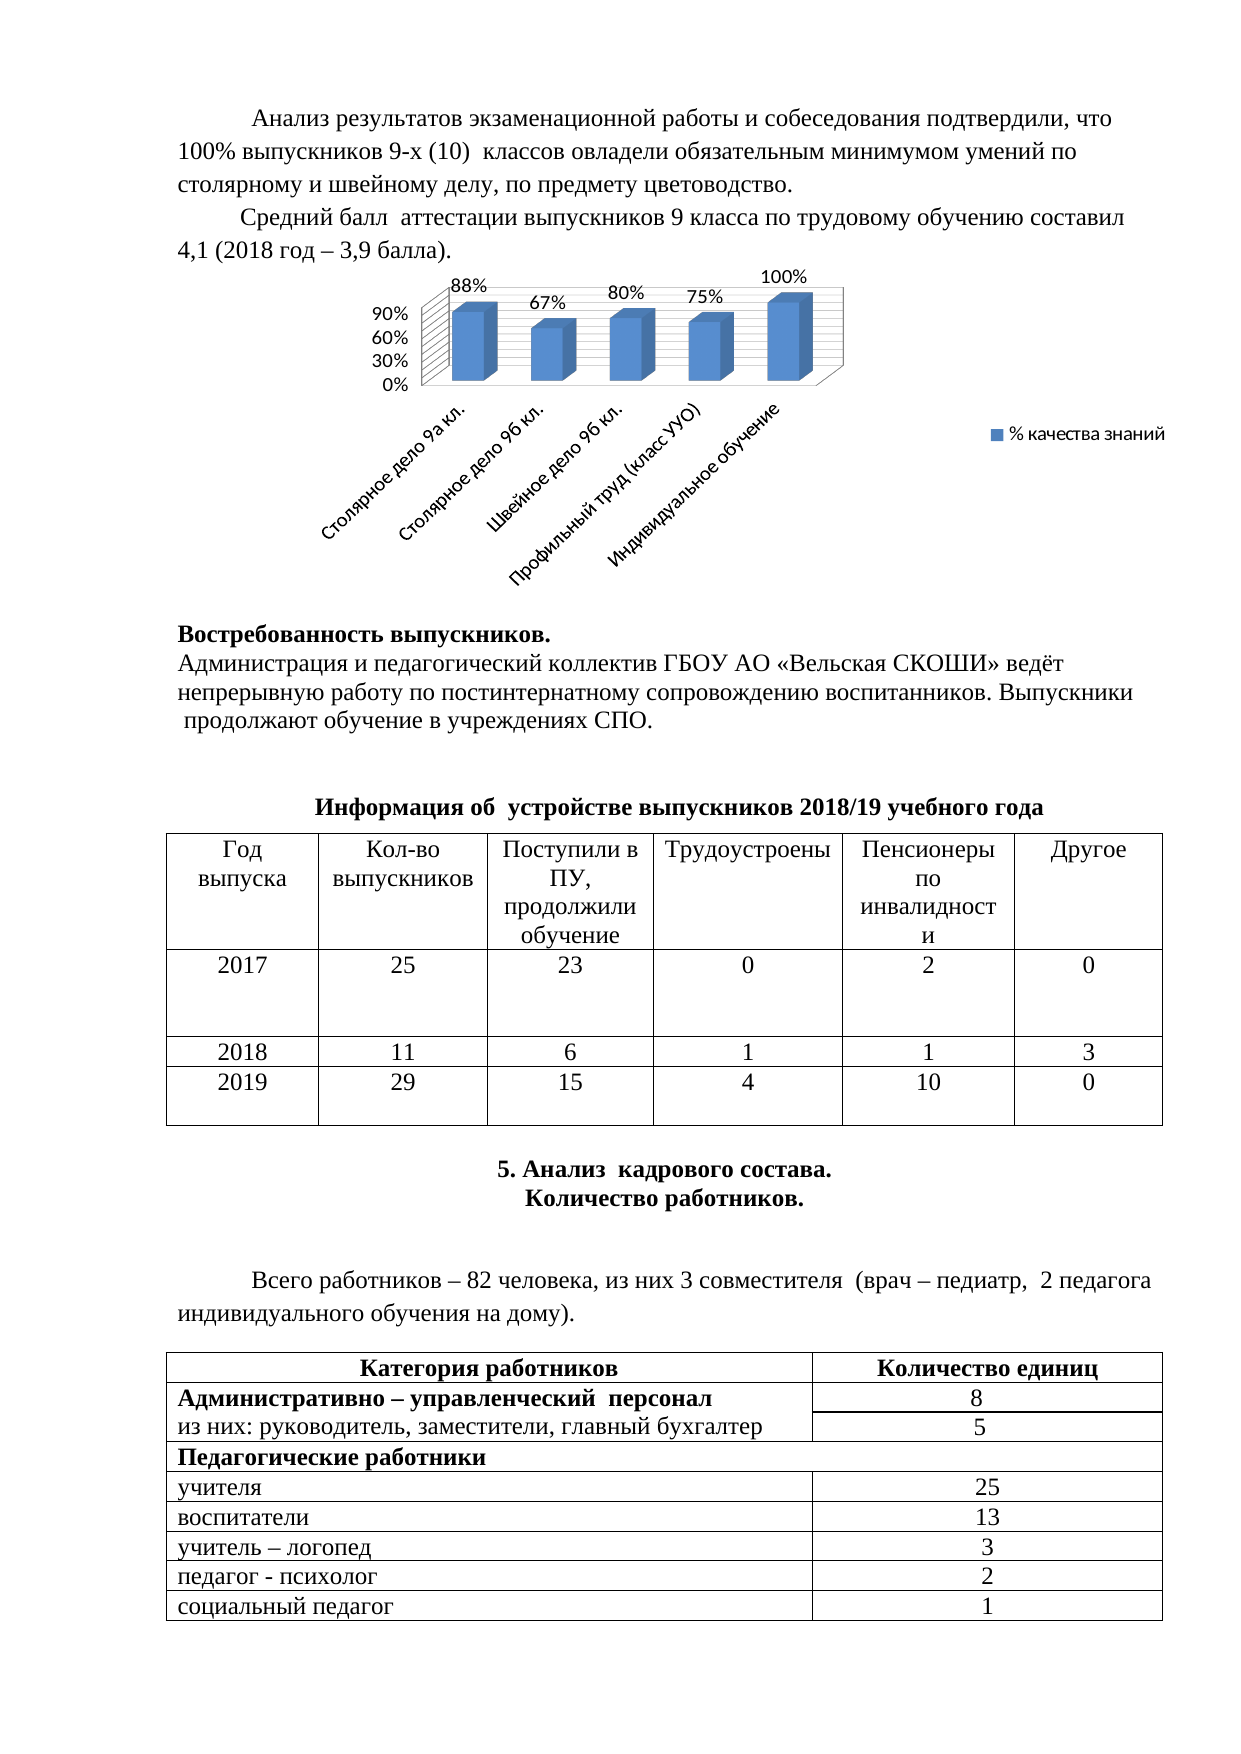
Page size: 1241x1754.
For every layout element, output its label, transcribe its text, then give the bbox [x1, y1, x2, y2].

table_cell 25 [319, 950, 487, 1036]
table_cell 29 [319, 1067, 487, 1124]
table_header Другое [1015, 834, 1162, 949]
text продолжают обучение в учреждениях СПО. [177, 705, 1152, 734]
table_cell 3 [813, 1532, 1162, 1560]
table_cell 0 [654, 950, 842, 1036]
text Администрация и педагогический коллектив ГБОУ АО «Вельская СКОШИ» ведёт непрерывную работу по постинтернатному сопровождению воспитанников. Выпускники [177, 648, 1152, 705]
table_cell 23 [488, 950, 653, 1036]
text Всего работников – 82 человека, из них 3 совместителя (врач – педиатр, 2 педагога индивидуального обучения на дому). [177, 1265, 1152, 1327]
table_cell 0 [1015, 1067, 1162, 1124]
table_cell 2 [843, 950, 1014, 1036]
table_cell 10 [843, 1067, 1014, 1124]
text Востребованность выпускников. [177, 619, 1152, 648]
table_header Пенсионеры по инвалидности [843, 834, 1014, 949]
table_cell учитель – логопед [167, 1532, 812, 1560]
text Анализ результатов экзаменационной работы и собеседования подтвердили, что 100% выпускников 9-х (10) классов овладели обязательным минимумом умений по столярному и швейному делу, по предмету цветоводство. [177, 103, 1152, 198]
table_cell 1 [654, 1037, 842, 1066]
table_cell воспитатели [167, 1502, 812, 1531]
table_cell 25 [813, 1472, 1162, 1501]
table_cell 0 [1015, 950, 1162, 1036]
table_cell 15 [488, 1067, 653, 1124]
table_cell 2017 [167, 950, 318, 1036]
table_cell 4 [654, 1067, 842, 1124]
table_cell социальный педагог [167, 1591, 812, 1620]
table_cell педагог - психолог [167, 1561, 812, 1590]
table_cell 3 [1015, 1037, 1162, 1066]
table_cell 2018 [167, 1037, 318, 1066]
table_header Трудоустроены [654, 834, 842, 949]
table_cell 13 [813, 1502, 1162, 1531]
table_cell Административно – управленческий персонал из них: руководитель, заместители, главный бухгалтер [167, 1383, 812, 1441]
table_cell 8 [813, 1383, 1162, 1411]
table_cell 1 [843, 1037, 1014, 1066]
table_cell учителя [167, 1472, 812, 1501]
text Количество работников. [177, 1183, 1152, 1212]
table_cell 5 [813, 1413, 1162, 1441]
text Информация об устройстве выпускников 2018/19 учебного года [207, 792, 1152, 820]
table_header Количество единиц [813, 1353, 1162, 1382]
table_cell 2 [813, 1561, 1162, 1590]
table_cell 6 [488, 1037, 653, 1066]
table_cell 11 [319, 1037, 487, 1066]
table_cell Педагогические работники [167, 1442, 1162, 1471]
table_cell 2019 [167, 1067, 318, 1124]
table_header Год выпуска [167, 834, 318, 949]
table_cell 1 [813, 1591, 1162, 1620]
table_header Кол-во выпускников [319, 834, 487, 949]
text Средний балл аттестации выпускников 9 класса по трудовому обучению составил 4,1 (2018 год – 3,9 балла). [177, 202, 1152, 264]
table_header Категория работников [167, 1353, 812, 1382]
table_header Поступили в ПУ, продолжили обучение [488, 834, 653, 949]
text 5. Анализ кадрового состава. [177, 1154, 1152, 1183]
